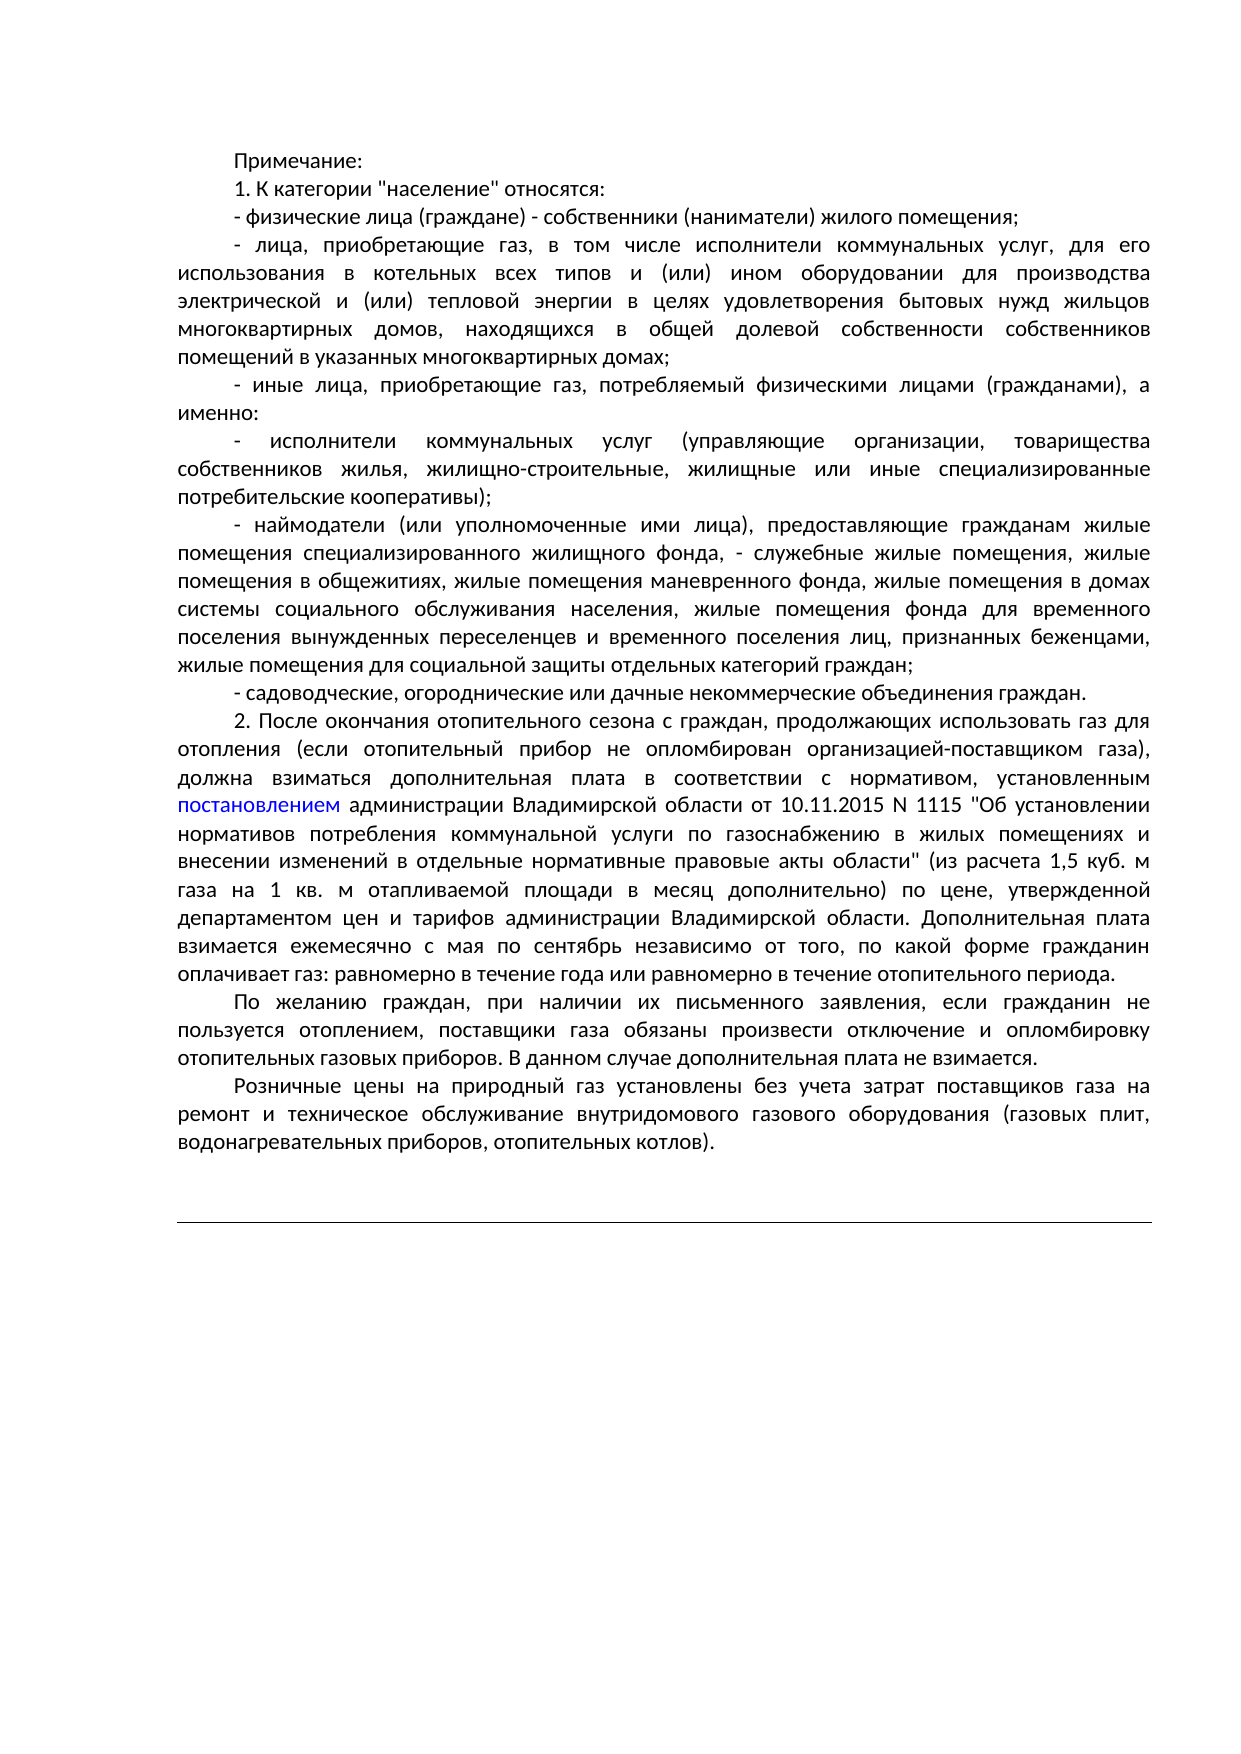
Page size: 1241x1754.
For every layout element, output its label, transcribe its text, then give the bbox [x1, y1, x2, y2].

text 1. К категории "население" относятся: [177, 174, 1152, 202]
text - наймодатели (или уполномоченные ими лица), предоставляющие гражданам жилые помещения специализированного жилищного фонда, - служебные жилые помещения, жилые помещения в общежитиях, жилые помещения маневренного фонда, жилые помещения в домах системы социального обслуживания населения, жилые помещения фонда для временного поселения вынужденных переселенцев и временного поселения лиц, признанных беженцами, жилые помещения для социальной защиты отдельных категорий граждан; [177, 510, 1152, 678]
text По желанию граждан, при наличии их письменного заявления, если гражданин не пользуется отоплением, поставщики газа обязаны произвести отключение и опломбировку отопительных газовых приборов. В данном случае дополнительная плата не взимается. [177, 987, 1152, 1071]
text - садоводческие, огороднические или дачные некоммерческие объединения граждан. [177, 678, 1152, 707]
text - лица, приобретающие газ, в том числе исполнители коммунальных услуг, для его использования в котельных всех типов и (или) ином оборудовании для производства электрической и (или) тепловой энергии в целях удовлетворения бытовых нужд жильцов многоквартирных домов, находящихся в общей долевой собственности собственников помещений в указанных многоквартирных домах; [177, 230, 1152, 370]
text Розничные цены на природный газ установлены без учета затрат поставщиков газа на ремонт и техническое обслуживание внутридомового газового оборудования (газовых плит, водонагревательных приборов, отопительных котлов). [177, 1071, 1152, 1155]
text 2. После окончания отопительного сезона с граждан, продолжающих использовать газ для отопления (если отопительный прибор не опломбирован организацией-поставщиком газа), должна взиматься дополнительная плата в соответствии с нормативом, установленным постановлением администрации Владимирской области от 10.11.2015 N 1115 "Об установлении нормативов потребления коммунальной услуги по газоснабжению в жилых помещениях и внесении изменений в отдельные нормативные правовые акты области" (из расчета 1,5 куб. м газа на 1 кв. м отапливаемой площади в месяц дополнительно) по цене, утвержденной департаментом цен и тарифов администрации Владимирской области. Дополнительная плата взимается ежемесячно с мая по сентябрь независимо от того, по какой форме гражданин оплачивает газ: равномерно в течение года или равномерно в течение отопительного периода. [177, 707, 1152, 987]
text Примечание: [177, 146, 1152, 174]
text - физические лица (граждане) - собственники (наниматели) жилого помещения; [177, 202, 1152, 230]
text - исполнители коммунальных услуг (управляющие организации, товарищества собственников жилья, жилищно-строительные, жилищные или иные специализированные потребительские кооперативы); [177, 426, 1152, 510]
text - иные лица, приобретающие газ, потребляемый физическими лицами (гражданами), а именно: [177, 370, 1152, 426]
